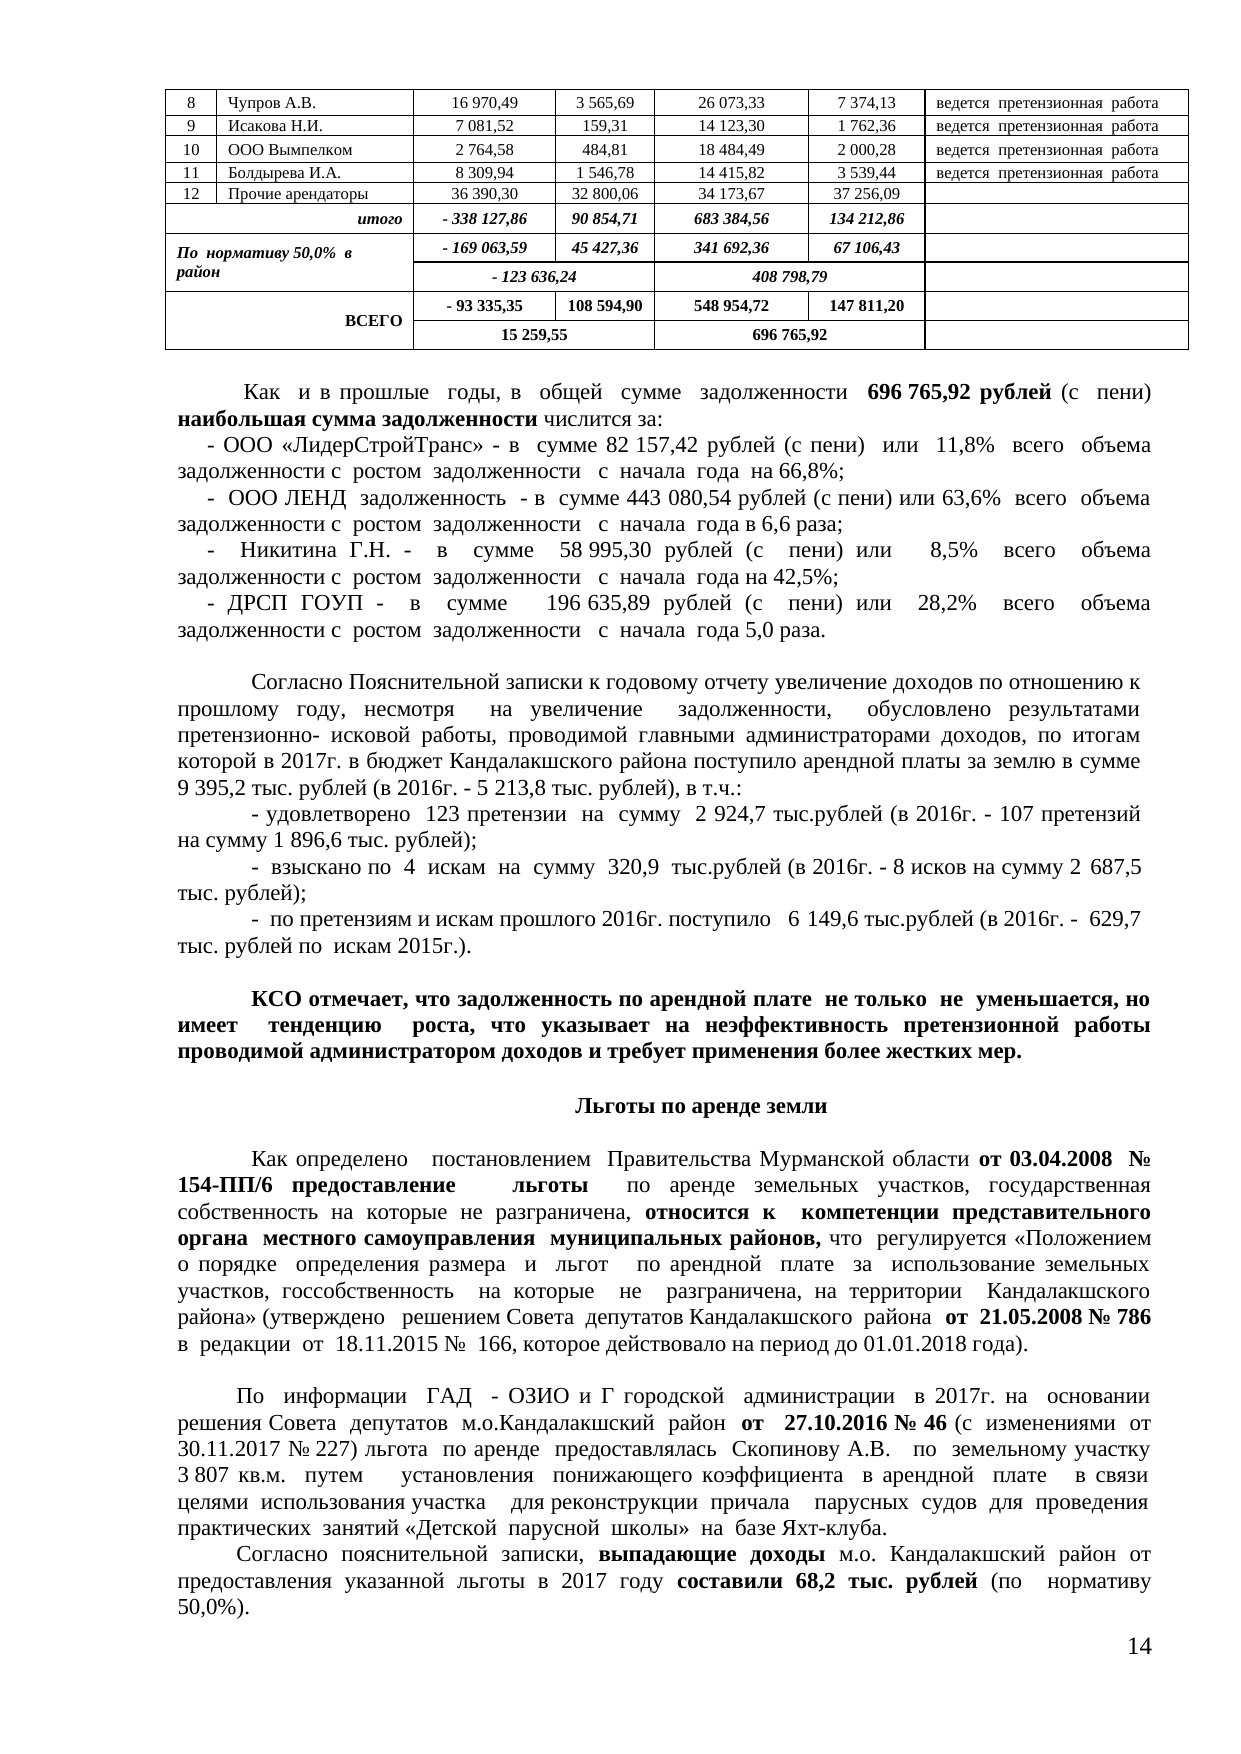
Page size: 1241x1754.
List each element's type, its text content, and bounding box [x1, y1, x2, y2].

table_cell - 169 063,59 [414, 234, 555, 261]
table_cell [926, 263, 1188, 291]
table_cell ведется претензионная работа [926, 116, 1188, 135]
text - Никитина Г.Н. - в сумме 58 995,30 рублей (с пени) или 8,5% всего объема задолженности с ростом задолженности с начала года на 42,5%; [177, 537, 1152, 589]
text Согласно пояснительной записки, выпадающие доходы м.о. Кандалакшский район от предоставления указанной льготы в 2017 году составили 68,2 тыс. рублей (по нормативу 50,0%). [177, 1540, 1152, 1619]
table_cell 1 546,78 [556, 163, 654, 182]
table_cell 10 [166, 136, 216, 162]
text По информации ГАД - ОЗИО и Г городской администрации в 2017г. на основании решения Совета депутатов м.о.Кандалакшский район от 27.10.2016 № 46 (с изменениями от 30.11.2017 № 227) льгота по аренде предоставлялась Скопинову А.В. по земельному участку 3 807 кв.м. путем установления понижающего коэффициента в арендной плате в связи целями использования участка для реконструкции причала парусных судов для проведения практических занятий «Детской парусной школы» на базе Яхт-клуба. [177, 1382, 1152, 1540]
table_cell 1 762,36 [809, 116, 924, 135]
table_cell [926, 234, 1188, 261]
table_cell 18 484,49 [655, 136, 808, 162]
table_cell 12 [166, 183, 216, 203]
text - по претензиям и искам прошлого 2016г. поступило 6 149,6 тыс.рублей (в 2016г. - 629,7 тыс. рублей по искам 2015г.). [177, 906, 1142, 958]
table_cell 147 811,20 [809, 292, 924, 319]
table_cell 7 374,13 [809, 90, 924, 115]
table_cell 8 [166, 90, 216, 115]
table_cell 159,31 [556, 116, 654, 135]
table_cell ведется претензионная работа [926, 90, 1188, 115]
table_cell 341 692,36 [655, 234, 808, 261]
table_cell 36 390,30 [414, 183, 555, 203]
table_cell 26 073,33 [655, 90, 808, 115]
text - удовлетворено 123 претензии на сумму 2 924,7 тыс.рублей (в 2016г. - 107 претензий на сумму 1 896,6 тыс. рублей); [177, 800, 1142, 853]
table_cell 90 854,71 [556, 204, 654, 232]
table_cell 2 764,58 [414, 136, 555, 162]
table_cell 45 427,36 [556, 234, 654, 261]
table_cell [926, 321, 1188, 349]
table_cell 108 594,90 [556, 292, 654, 319]
table_cell ВСЕГО [166, 292, 413, 349]
text - ДРСП ГОУП - в сумме 196 635,89 рублей (с пени) или 28,2% всего объема задолженности с ростом задолженности с начала года 5,0 раза. [177, 589, 1152, 642]
text Как определено постановлением Правительства Мурманской области от 03.04.2008 № 154-ПП/6 предоставление льготы по аренде земельных участков, государственная собственность на которые не разграничена, относится к компетенции представительного органа местного самоуправления муниципальных районов, что регулируется «Положением о порядке определения размера и льгот по арендной плате за использование земельных участков, госсобственность на которые не разграничена, на территории Кандалакшского района» (утверждено решением Совета депутатов Кандалакшского района от 21.05.2008 № 786 в редакции от 18.11.2015 № 166, которое действовало на период до 01.01.2018 года). [177, 1145, 1152, 1356]
text - ООО ЛЕНД задолженность - в сумме 443 080,54 рублей (с пени) или 63,6% всего объема задолженности с ростом задолженности с начала года в 6,6 раза; [177, 484, 1152, 537]
table_cell 37 256,09 [809, 183, 924, 203]
table_cell 134 212,86 [809, 204, 924, 232]
table_cell [926, 292, 1188, 319]
text Как и в прошлые годы, в общей сумме задолженности 696 765,92 рублей (с пени) наибольшая сумма задолженности числится за: [177, 378, 1152, 431]
table_cell [926, 183, 1188, 203]
table_cell 3 539,44 [809, 163, 924, 182]
table_cell итого [166, 204, 413, 232]
table_cell - 123 636,24 [414, 263, 654, 291]
table_cell 408 798,79 [655, 263, 924, 291]
table_cell 2 000,28 [809, 136, 924, 162]
table_cell Исакова Н.И. [217, 116, 413, 135]
table_cell 696 765,92 [655, 321, 924, 349]
table_cell ООО Вымпелком [217, 136, 413, 162]
table_cell 683 384,56 [655, 204, 808, 232]
table_cell Прочие арендаторы [217, 183, 413, 203]
table_cell 3 565,69 [556, 90, 654, 115]
table_cell 11 [166, 163, 216, 182]
table_cell 548 954,72 [655, 292, 808, 319]
table_cell 9 [166, 116, 216, 135]
table_cell 14 123,30 [655, 116, 808, 135]
table_cell По нормативу 50,0% в район [166, 234, 413, 291]
table_cell 16 970,49 [414, 90, 555, 115]
table_cell Чупров А.В. [217, 90, 413, 115]
table_cell Болдырева И.А. [217, 163, 413, 182]
table_cell 34 173,67 [655, 183, 808, 203]
text Согласно Пояснительной записки к годовому отчету увеличение доходов по отношению к прошлому году, несмотря на увеличение задолженности, обусловлено результатами претензионно- исковой работы, проводимой главными администраторами доходов, по итогам которой в 2017г. в бюджет Кандалакшского района поступило арендной платы за землю в сумме 9 395,2 тыс. рублей (в 2016г. - 5 213,8 тыс. рублей), в т.ч.: [177, 668, 1142, 800]
table_cell 14 415,82 [655, 163, 808, 182]
table_cell - 338 127,86 [414, 204, 555, 232]
text КСО отмечает, что задолженность по арендной плате не только не уменьшается, но имеет тенденцию роста, что указывает на неэффективность претензионной работы проводимой администратором доходов и требует применения более жестких мер. [177, 984, 1152, 1064]
text - взыскано по 4 искам на сумму 320,9 тыс.рублей (в 2016г. - 8 исков на сумму 2 687,5 тыс. рублей); [177, 853, 1142, 906]
table_cell 484,81 [556, 136, 654, 162]
table_cell [926, 204, 1188, 232]
table_cell - 93 335,35 [414, 292, 555, 319]
table_cell ведется претензионная работа [926, 136, 1188, 162]
table_cell 7 081,52 [414, 116, 555, 135]
table_cell 15 259,55 [414, 321, 654, 349]
table_cell 67 106,43 [809, 234, 924, 261]
text - ООО «ЛидерСтройТранс» - в сумме 82 157,42 рублей (с пени) или 11,8% всего объема задолженности с ростом задолженности с начала года на 66,8%; [177, 431, 1152, 484]
table_cell 8 309,94 [414, 163, 555, 182]
table_cell 32 800,06 [556, 183, 654, 203]
list Льготы по аренде земли [177, 1092, 1152, 1119]
table_cell ведется претензионная работа [926, 163, 1188, 182]
